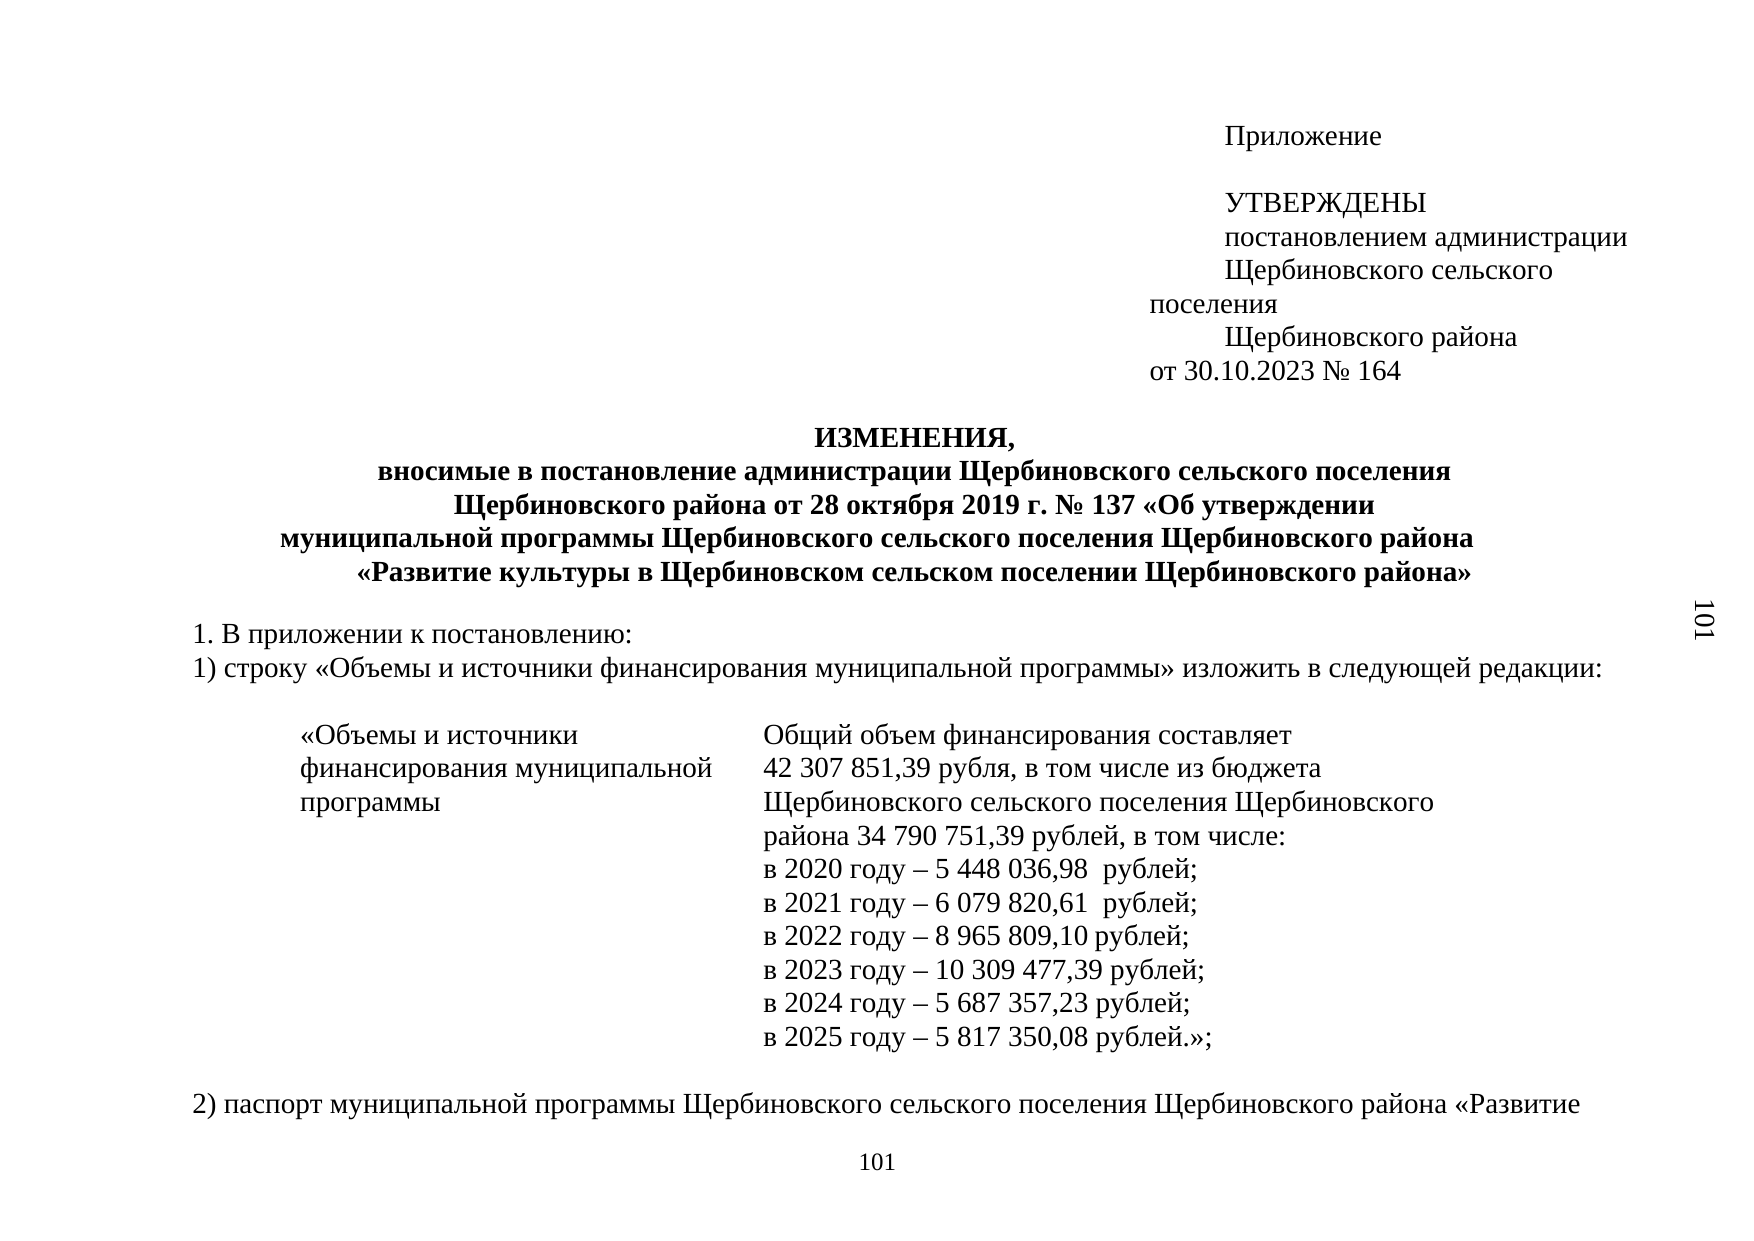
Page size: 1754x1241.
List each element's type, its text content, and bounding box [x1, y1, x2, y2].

text 1) строку «Объемы и источники финансирования муниципальной программы» изложить в следующей редакции: [118, 650, 1636, 683]
text Щербиновского сельского поселения [1149, 252, 1636, 319]
text вносимые в постановление администрации Щербиновского сельского поселения [266, 453, 1488, 487]
text Изменения, [266, 420, 1488, 453]
text «Развитие культуры в Щербиновском сельском поселении Щербиновского района» [266, 554, 1488, 588]
text Щербиновского района от 28 октября . № 137 «Об утверждении муниципальной программы Щербиновского сельского поселения Щербиновского района [266, 487, 1488, 554]
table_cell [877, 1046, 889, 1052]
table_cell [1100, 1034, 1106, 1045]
text от 30.10.2023 № 164 [1149, 353, 1636, 386]
text УТВЕРЖДЕНЫ [1149, 185, 1636, 219]
text 1. В приложении к постановлению: [118, 616, 1636, 650]
text Щербиновского района [1149, 319, 1636, 353]
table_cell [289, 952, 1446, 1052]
text Приложение [1149, 118, 1636, 152]
text постановлением администрации [1149, 219, 1636, 252]
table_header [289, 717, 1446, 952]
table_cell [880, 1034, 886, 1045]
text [118, 1086, 1636, 1119]
